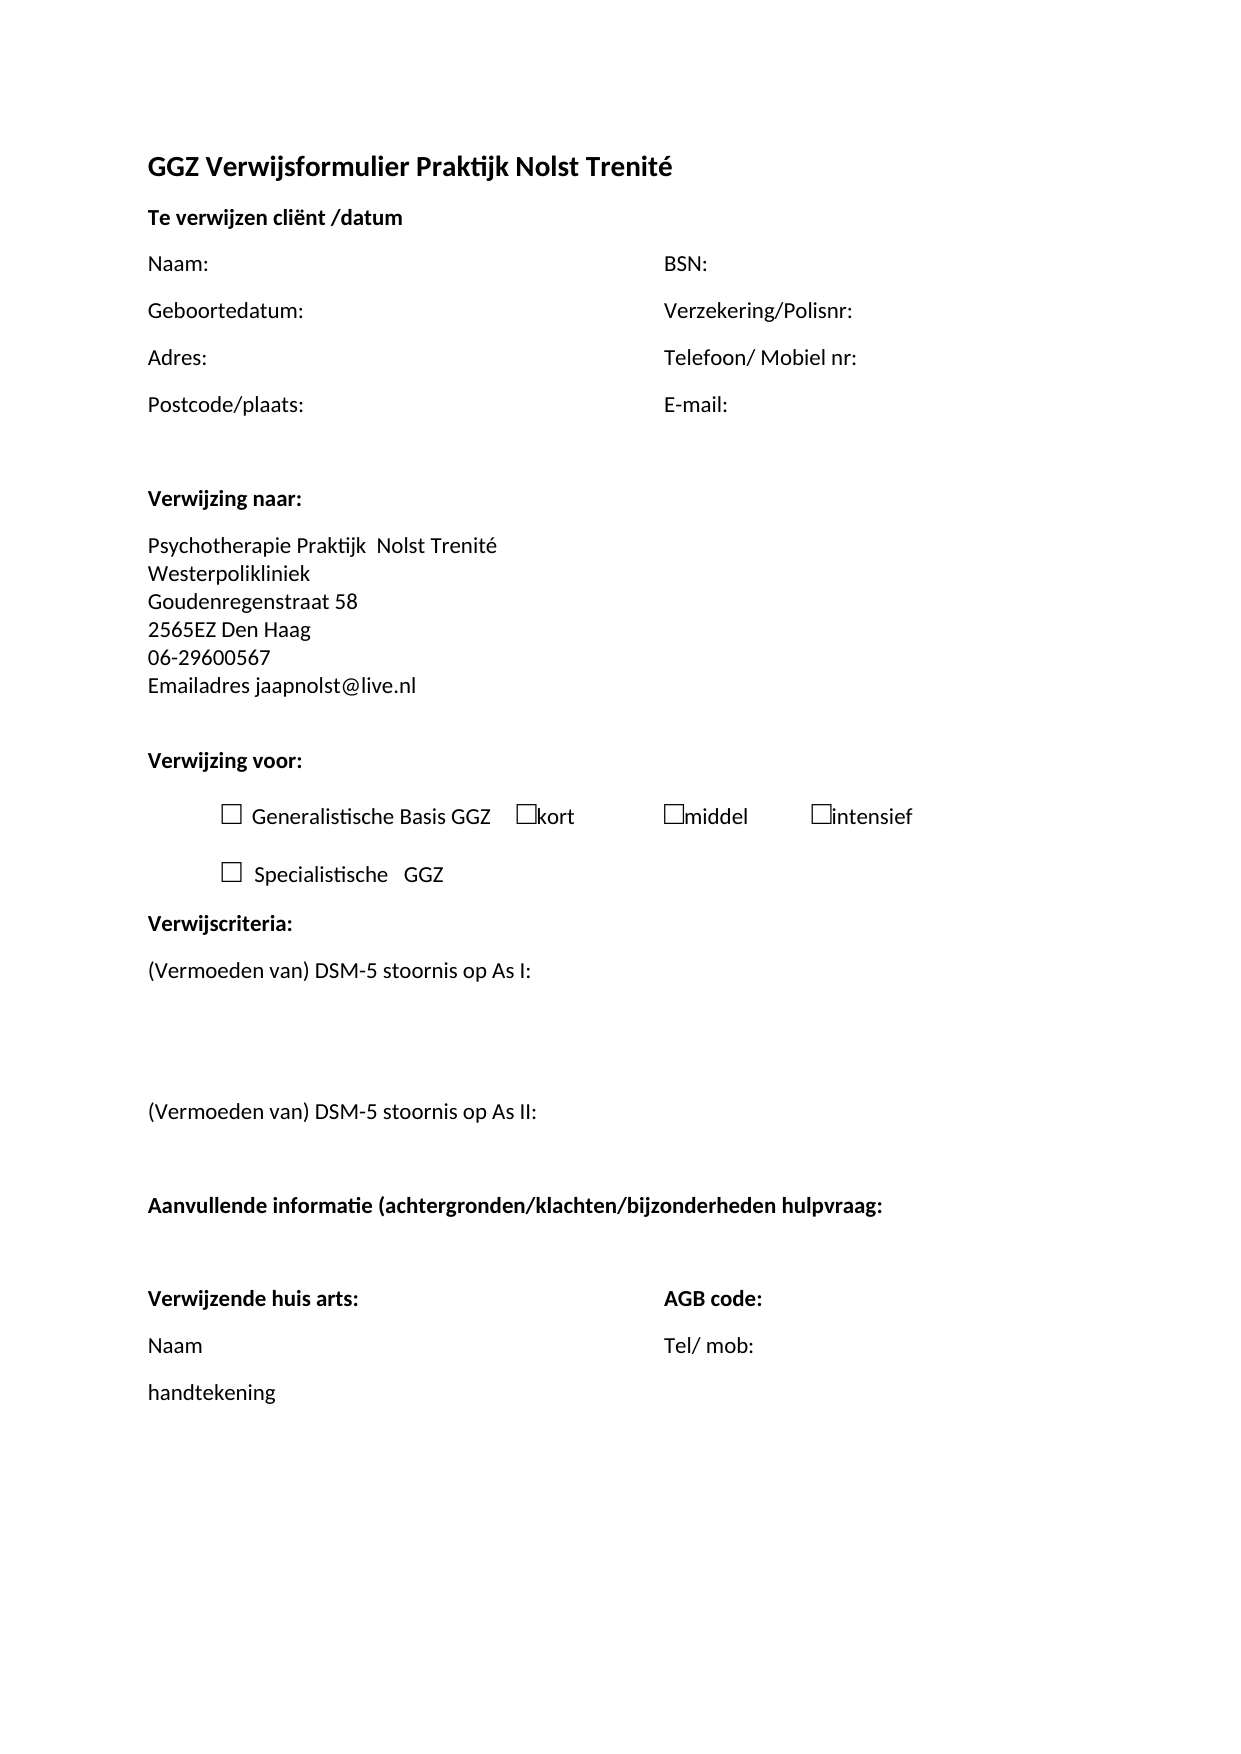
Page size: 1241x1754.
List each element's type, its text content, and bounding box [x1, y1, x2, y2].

text 2565EZ Den Haag [148, 616, 1093, 643]
text Naam: BSN: [148, 249, 1093, 278]
text (Vermoeden van) DSM-5 stoornis op As I: [148, 956, 1093, 984]
text Naam Tel/ mob: [148, 1331, 1093, 1359]
text GGZ Verwijsformulier Praktijk Nolst Trenité [148, 148, 1093, 183]
text □ Specialistische GGZ [148, 851, 1093, 890]
text Postcode/plaats: E-mail: [148, 390, 1093, 418]
text Verwijzende huis arts: AGB code: [148, 1284, 1093, 1313]
text Psychotherapie Praktijk Nolst Trenité [148, 531, 1093, 559]
text 06-29600567 [148, 643, 1093, 672]
text Te verwijzen cliënt /datum [148, 203, 1093, 231]
text Verwijzing naar: [148, 484, 1093, 513]
text Adres: Telefoon/ Mobiel nr: [148, 343, 1093, 371]
text Verwijscriteria: [148, 909, 1093, 938]
text Geboortedatum: Verzekering/Polisnr: [148, 296, 1093, 324]
text Westerpolikliniek [148, 559, 1093, 587]
text □ Generalistische Basis GGZ □kort □middel □intensief [148, 793, 1093, 832]
text Goudenregenstraat 58 [148, 587, 1093, 616]
text Verwijzing voor: [148, 746, 1093, 774]
text handtekening [148, 1378, 1093, 1406]
text (Vermoeden van) DSM-5 stoornis op As II: [148, 1097, 1093, 1125]
text Aanvullende informatie (achtergronden/klachten/bijzonderheden hulpvraag: [148, 1191, 1093, 1219]
text Emailadres jaapnolst@live.nl [148, 672, 1093, 699]
